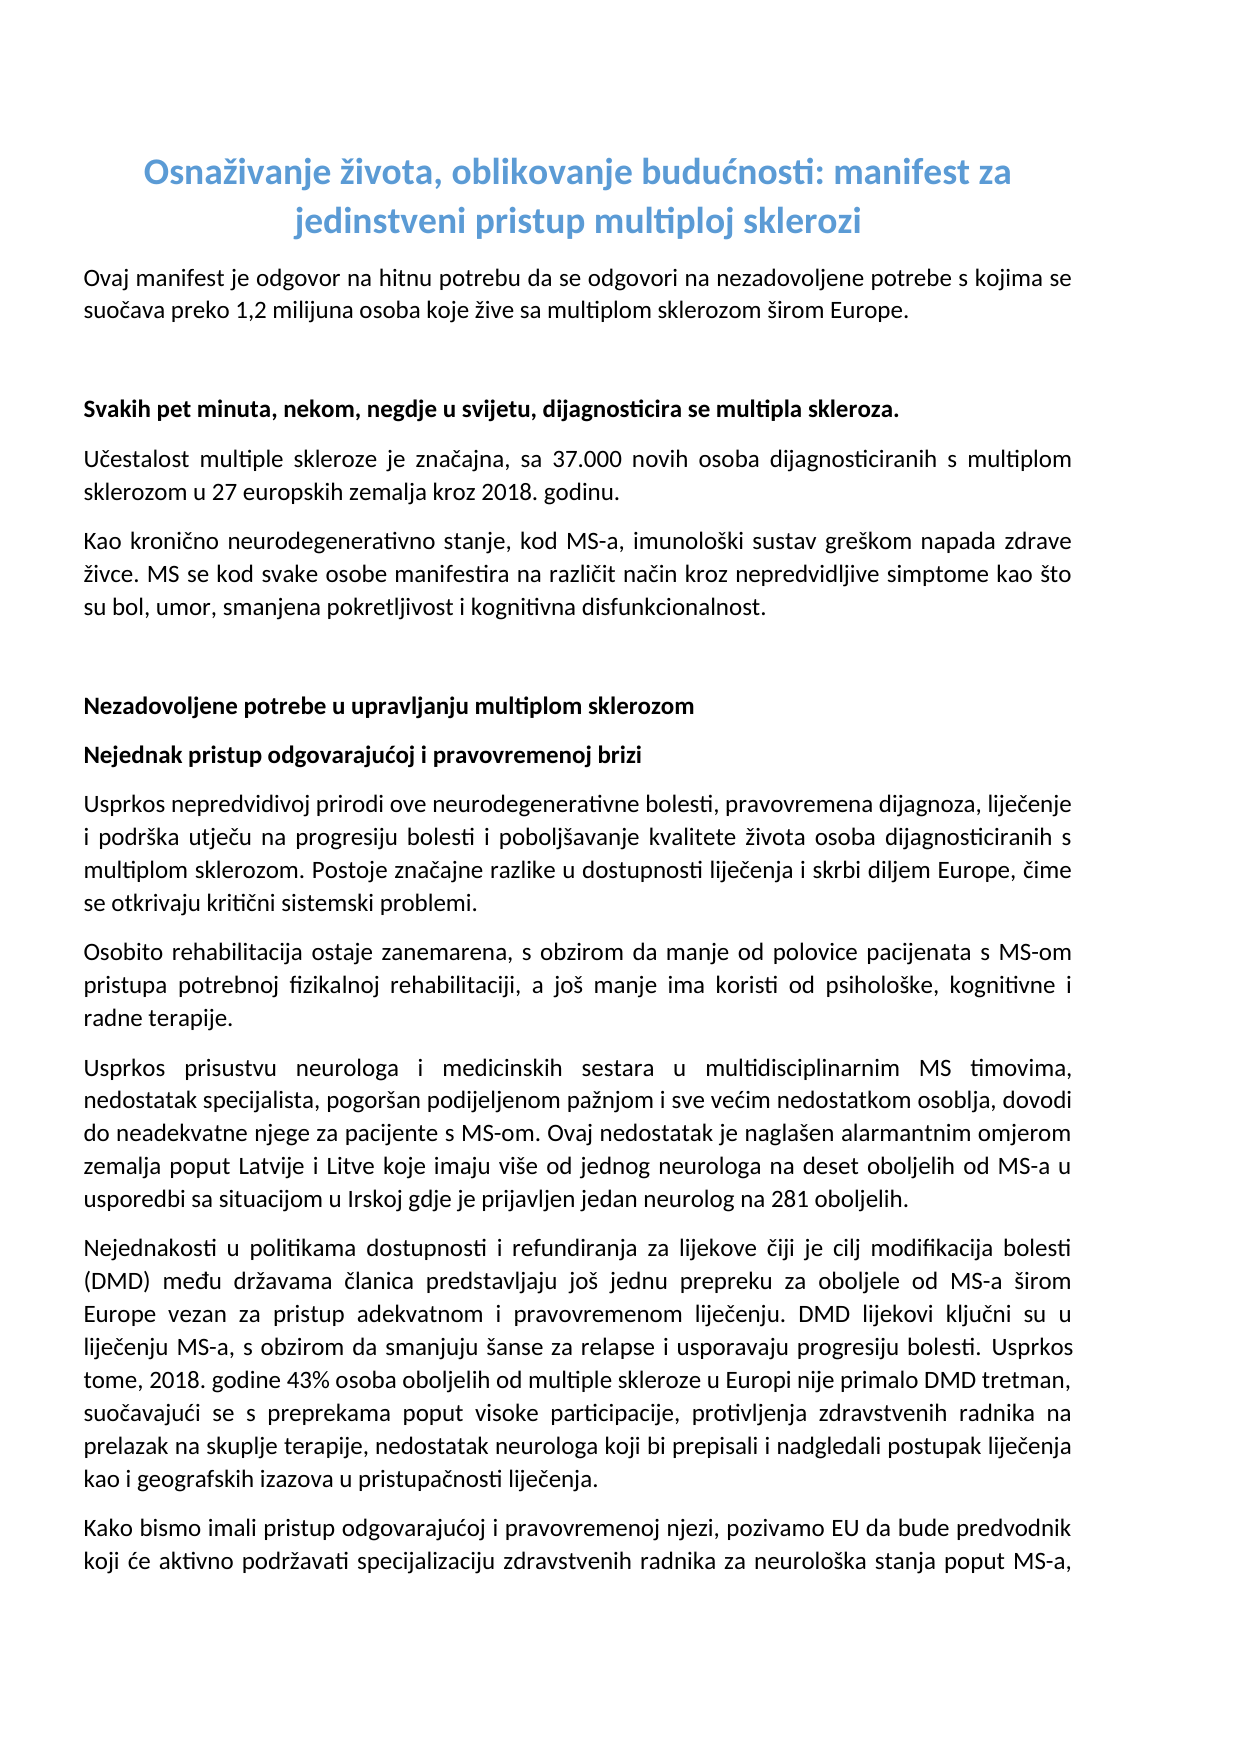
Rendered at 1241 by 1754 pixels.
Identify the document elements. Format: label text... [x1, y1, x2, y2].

table_cell Svakih pet minuta, nekom, negdje u svijetu, dijagnosticira se multipla skleroza. [72, 394, 1084, 443]
table_cell Kao kronično neurodegenerativno stanje, kod MS-a, imunološki sustav greškom napada zdrave živce. MS se kod svake osobe manifestira na različit način kroz nepredvidljive simptome kao što su bol, umor, smanjena pokretljivost i kognitivna disfunkcionalnost. [72, 525, 1084, 690]
table_cell Ovaj manifest je odgovor na hitnu potrebu da se odgovori na nezadovoljene potrebe s kojima se suočava preko 1,2 milijuna osoba koje žive sa multiplom sklerozom širom Europe. [72, 262, 1084, 394]
table_cell Osobito rehabilitacija ostaje zanemarena, s obzirom da manje od polovice pacijenata s MS-om pristupa potrebnoj fizikalnoj rehabilitaciji, a još manje ima koristi od psihološke, kognitivne i radne terapije. [72, 937, 1084, 1052]
table_cell Usprkos nepredvidivoj prirodi ove neurodegenerativne bolesti, pravovremena dijagnoza, liječenje i podrška utječu na progresiju bolesti i poboljšavanje kvalitete života osoba dijagnosticiranih s multiplom sklerozom. Postoje značajne razlike u dostupnosti liječenja i skrbi diljem Europe, čime se otkrivaju kritični sistemski problemi. [72, 789, 1084, 937]
table_cell Učestalost multiple skleroze je značajna, sa 37.000 novih osoba dijagnosticiranih s multiplom sklerozom u 27 europskih zemalja kroz 2018. godinu. [72, 443, 1084, 525]
table_cell Nejednakosti u politikama dostupnosti i refundiranja za lijekove čiji je cilj modifikacija bolesti (DMD) među državama članica predstavljaju još jednu prepreku za oboljele od MS-a širom Europe vezan za pristup adekvatnom i pravovremenom liječenju. DMD lijekovi ključni su u liječenju MS-a, s obzirom da smanjuju šanse za relapse i usporavaju progresiju bolesti. Usprkos tome, 2018. godine 43% osoba oboljelih od multiple skleroze u Europi nije primalo DMD tretman, suočavajući se s preprekama poput visoke participacije, protivljenja zdravstvenih radnika na prelazak na skuplje terapije, nedostatak neurologa koji bi prepisali i nadgledali postupak liječenja kao i geografskih izazova u pristupačnosti liječenja. [72, 1233, 1084, 1512]
table_cell Usprkos prisustvu neurologa i medicinskih sestara u multidisciplinarnim MS timovima, nedostatak specijalista, pogoršan podijeljenom pažnjom i sve većim nedostatkom osoblja, dovodi do neadekvatne njege za pacijente s MS-om. Ovaj nedostatak je naglašen alarmantnim omjerom zemalja poput Latvije i Litve koje imaju više od jednog neurologa na deset oboljelih od MS-a u usporedbi sa situacijom u Irskoj gdje je prijavljen jedan neurolog na 281 oboljelih. [72, 1052, 1084, 1233]
table_header Osnaživanje života, oblikovanje budućnosti: manifest za jedinstveni pristup multiploj sklerozi [72, 148, 1084, 262]
table_cell Nezadovoljene potrebe u upravljanju multiplom sklerozom [72, 690, 1084, 739]
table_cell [72, 1512, 1084, 1576]
table_cell Nejednak pristup odgovarajućoj i pravovremenoj brizi [72, 739, 1084, 788]
